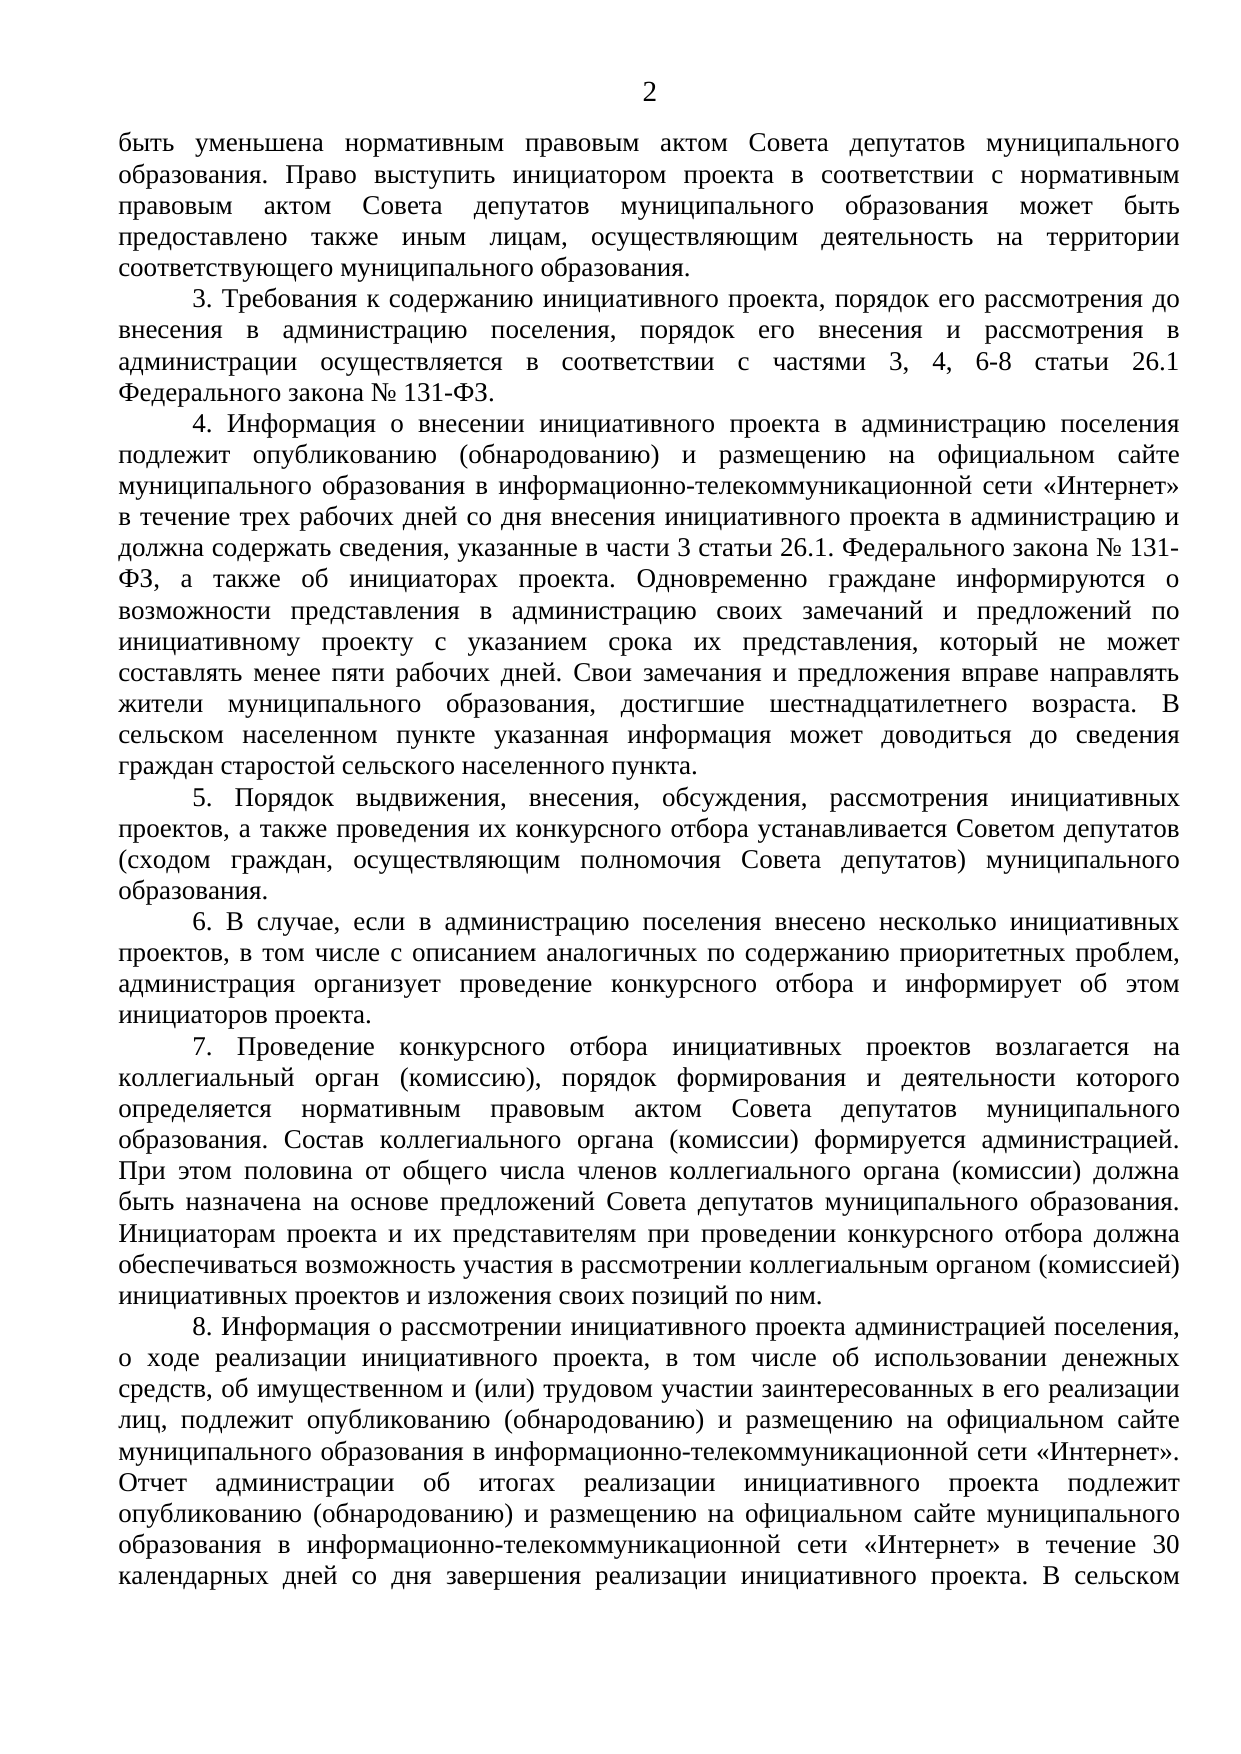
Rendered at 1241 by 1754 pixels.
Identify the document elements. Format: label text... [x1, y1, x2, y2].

text 7. Проведение конкурсного отбора инициативных проектов возлагается на коллегиальный орган (комиссию), порядок формирования и деятельности которого определяется нормативным правовым актом Совета депутатов муниципального образования. Состав коллегиального органа (комиссии) формируется администрацией. При этом половина от общего числа членов коллегиального органа (комиссии) должна быть назначена на основе предложений Совета депутатов муниципального образования. Инициаторам проекта и их представителям при проведении конкурсного отбора должна обеспечиваться возможность участия в рассмотрении коллегиальным органом (комиссией) инициативных проектов и изложения своих позиций по ним. [118, 1030, 1181, 1310]
text 6. В случае, если в администрацию поселения внесено несколько инициативных проектов, в том числе с описанием аналогичных по содержанию приоритетных проблем, администрация организует проведение конкурсного отбора и информирует об этом инициаторов проекта. [118, 905, 1181, 1030]
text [118, 127, 1181, 282]
text 5. Порядок выдвижения, внесения, обсуждения, рассмотрения инициативных проектов, а также проведения их конкурсного отбора устанавливается Советом депутатов (сходом граждан, осуществляющим полномочия Совета депутатов) муниципального образования. [118, 781, 1181, 905]
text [118, 1310, 1181, 1590]
text 3. Требования к содержанию инициативного проекта, порядок его рассмотрения до внесения в администрацию поселения, порядок его внесения и рассмотрения в администрации осуществляется в соответствии с частями 3, 4, 6-8 статьи 26.1 Федерального закона № 131-ФЗ. [118, 282, 1181, 407]
text 4. Информация о внесении инициативного проекта в администрацию поселения подлежит опубликованию (обнародованию) и размещению на официальном сайте муниципального образования в информационно-телекоммуникационной сети «Интернет» в течение трех рабочих дней со дня внесения инициативного проекта в администрацию и должна содержать сведения, указанные в части 3 статьи 26.1. Федерального закона № 131-ФЗ, а также об инициаторах проекта. Одновременно граждане информируются о возможности представления в администрацию своих замечаний и предложений по инициативному проекту с указанием срока их представления, который не может составлять менее пяти рабочих дней. Свои замечания и предложения вправе направлять жители муниципального образования, достигшие шестнадцатилетнего возраста. В сельском населенном пункте указанная информация может доводиться до сведения граждан старостой сельского населенного пункта. [118, 407, 1181, 781]
